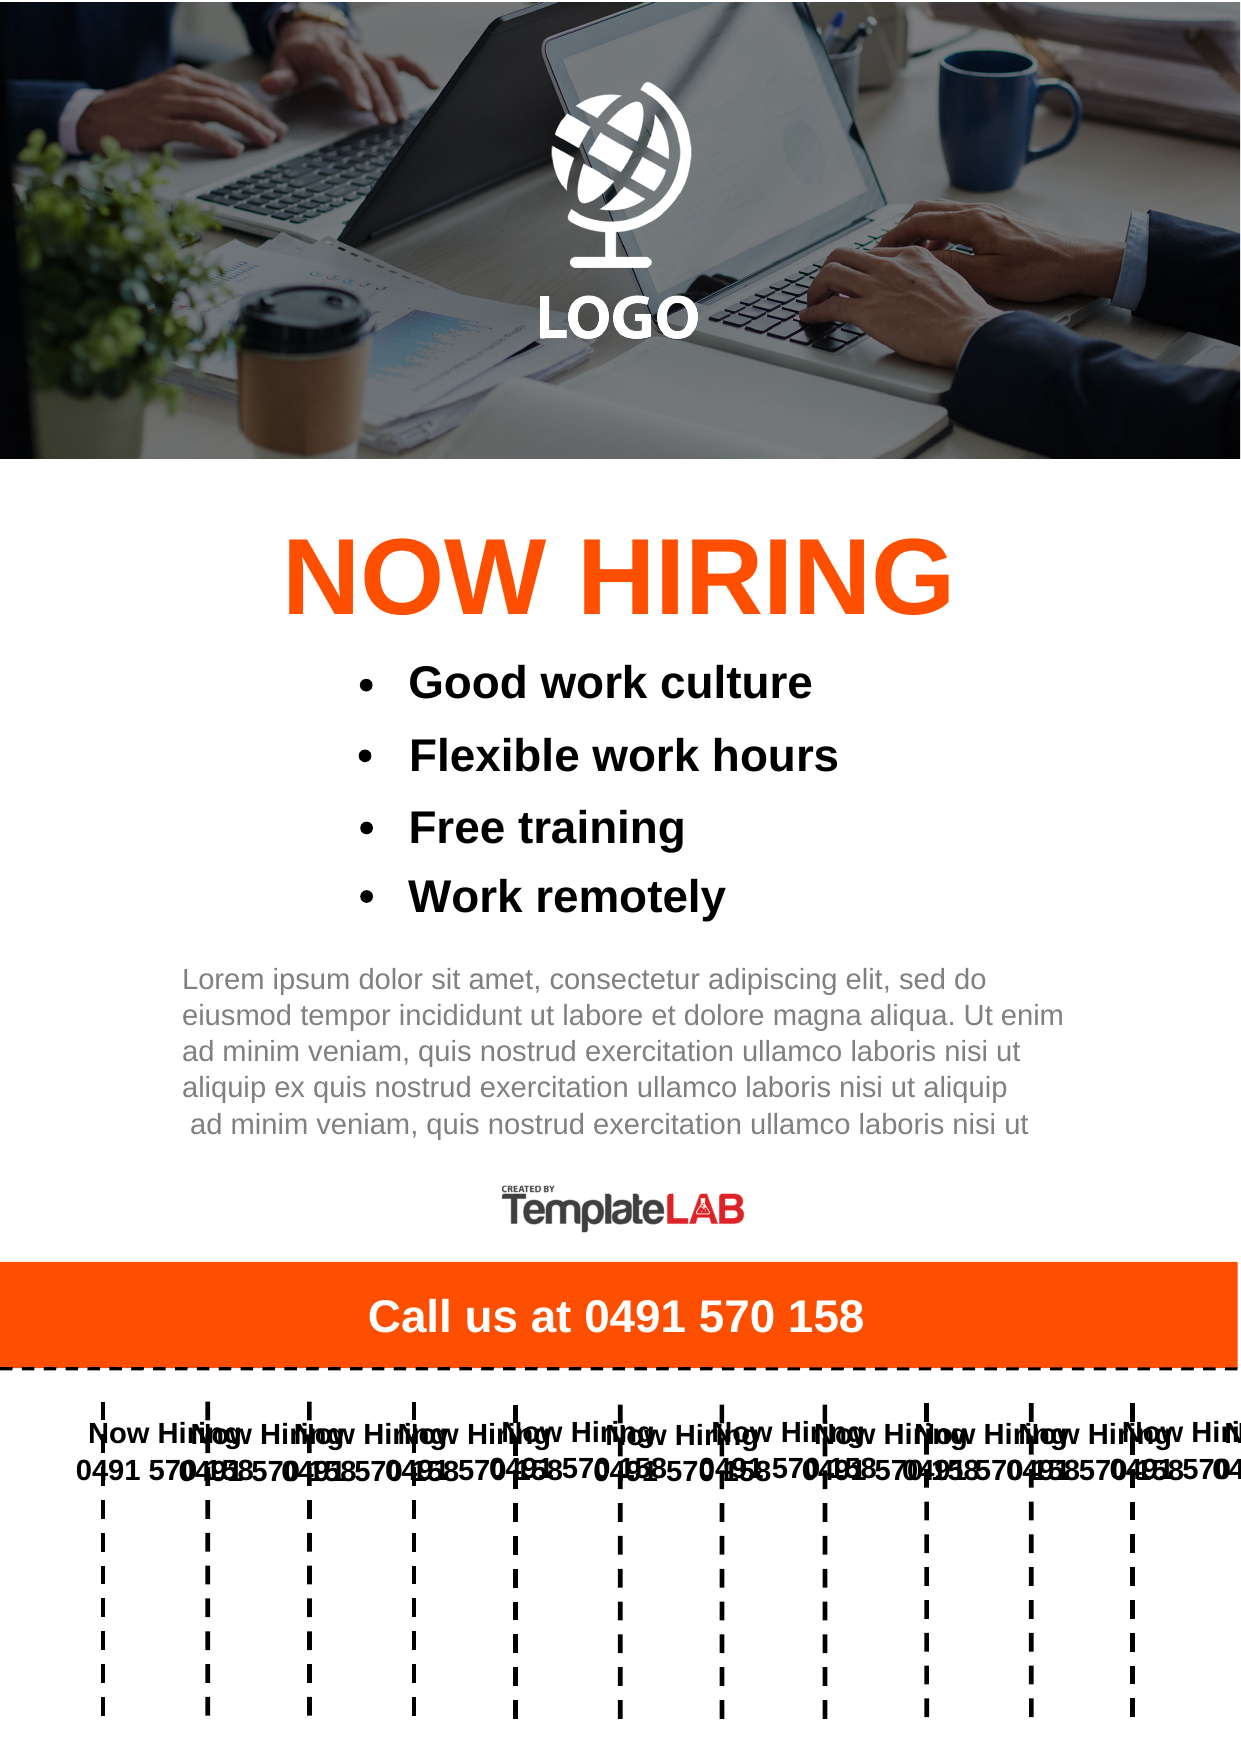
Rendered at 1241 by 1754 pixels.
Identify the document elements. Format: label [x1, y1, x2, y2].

picture [0, 2, 1241, 459]
picture [488, 1165, 756, 1242]
